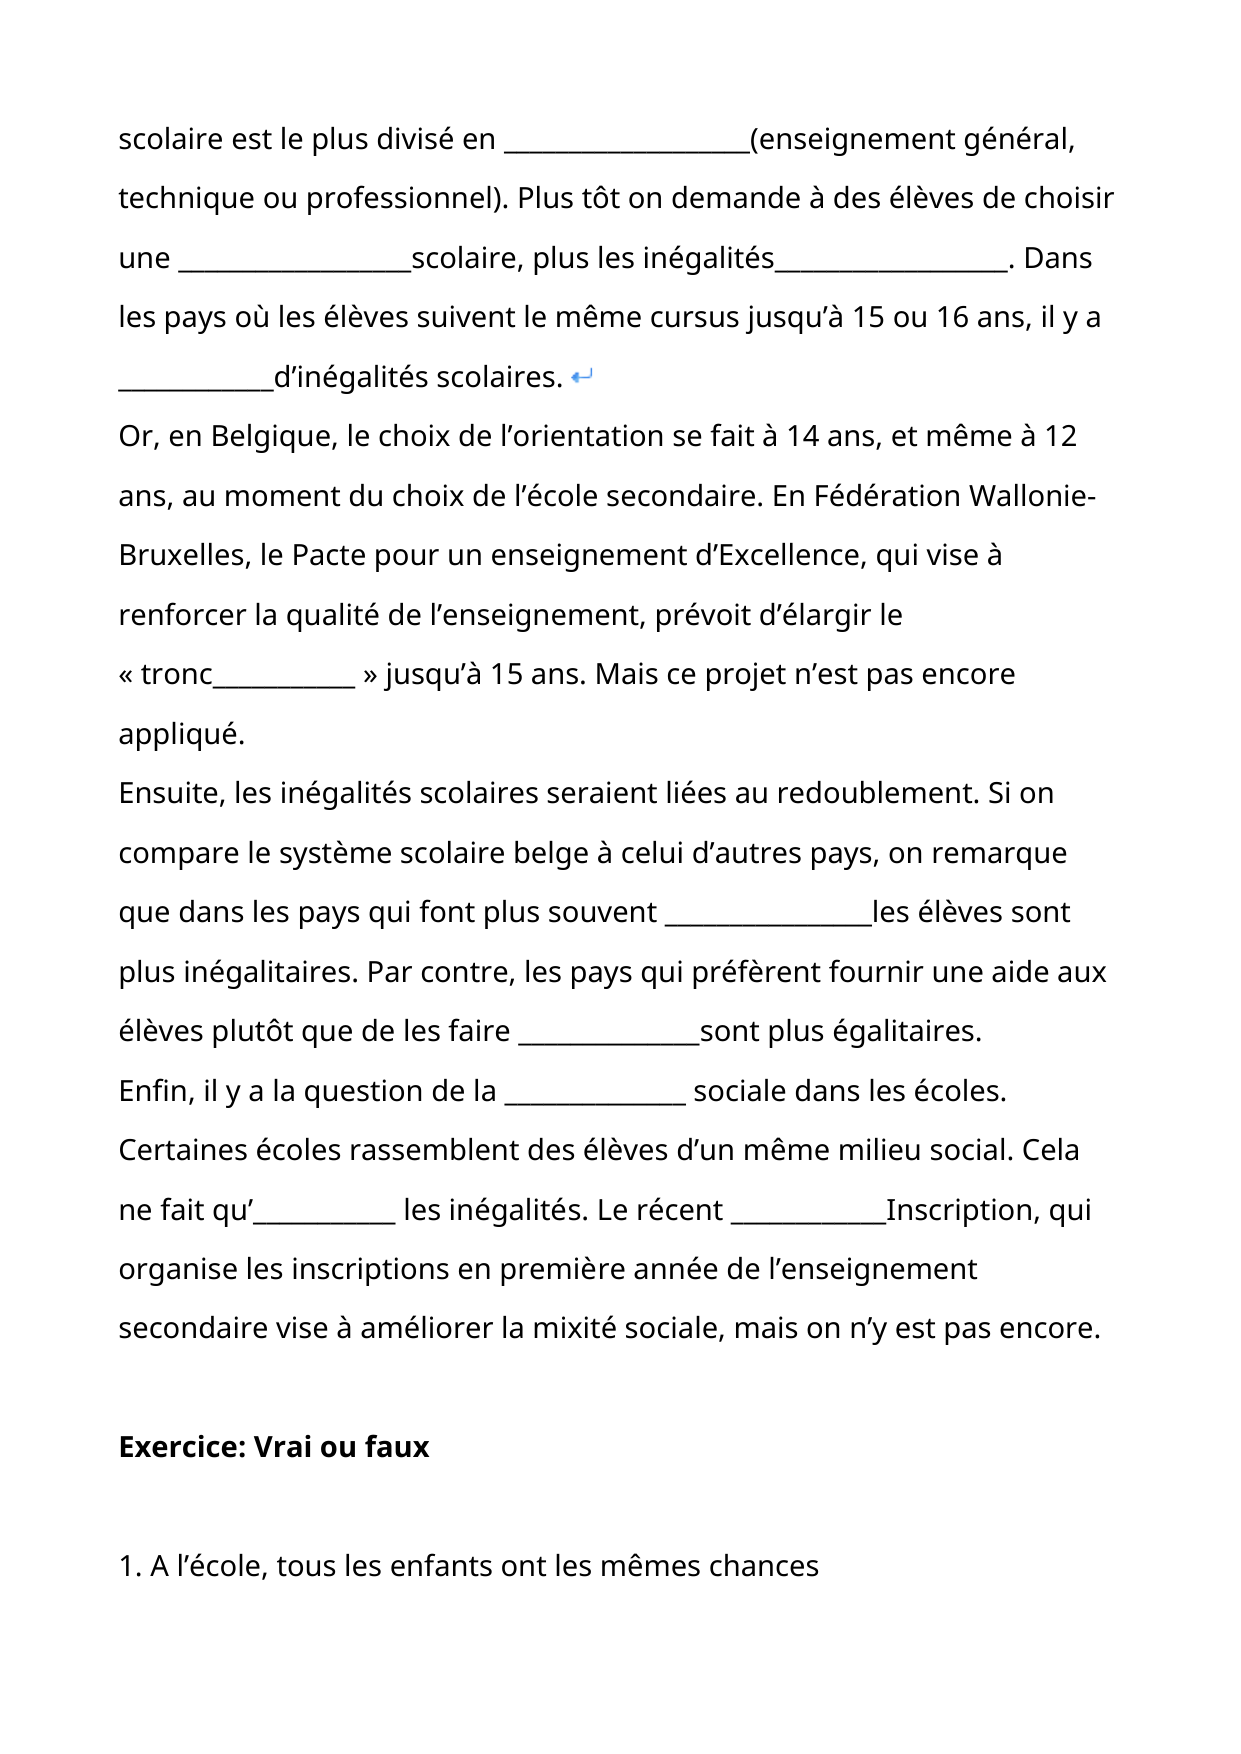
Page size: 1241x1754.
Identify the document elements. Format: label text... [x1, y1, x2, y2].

text Exercice: Vrai ou faux [118, 1427, 1122, 1466]
text Ensuite, les inégalités scolaires seraient liées au redoublement. Si on compare le système scolaire belge à celui d’autres pays, on remarque que dans les pays qui font plus souvent ________________les élèves sont plus inégalitaires. Par contre, les pays qui préfèrent fournir une aide aux élèves plutôt que de les faire ______________sont plus égalitaires. [118, 772, 1122, 1050]
text Or, en Belgique, le choix de l’orientation se fait à 14 ans, et même à 12 ans, au moment du choix de l’école secondaire. En Fédération Wallonie-Bruxelles, le Pacte pour un enseignement d’Excellence, qui vise à renforcer la qualité de l’enseignement, prévoit d’élargir le « tronc___________ » jusqu’à 15 ans. Mais ce projet n’est pas encore appliqué. [118, 416, 1122, 753]
text Enfin, il y a la question de la ______________ sociale dans les écoles. Certaines écoles rassemblent des élèves d’un même milieu social. Cela ne fait qu’___________ les inégalités. Le récent ____________Inscription, qui organise les inscriptions en première année de l’enseignement secondaire vise à améliorer la mixité sociale, mais on n’y est pas encore. [118, 1070, 1122, 1347]
picture [571, 366, 593, 388]
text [118, 1546, 1122, 1585]
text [118, 118, 1122, 396]
